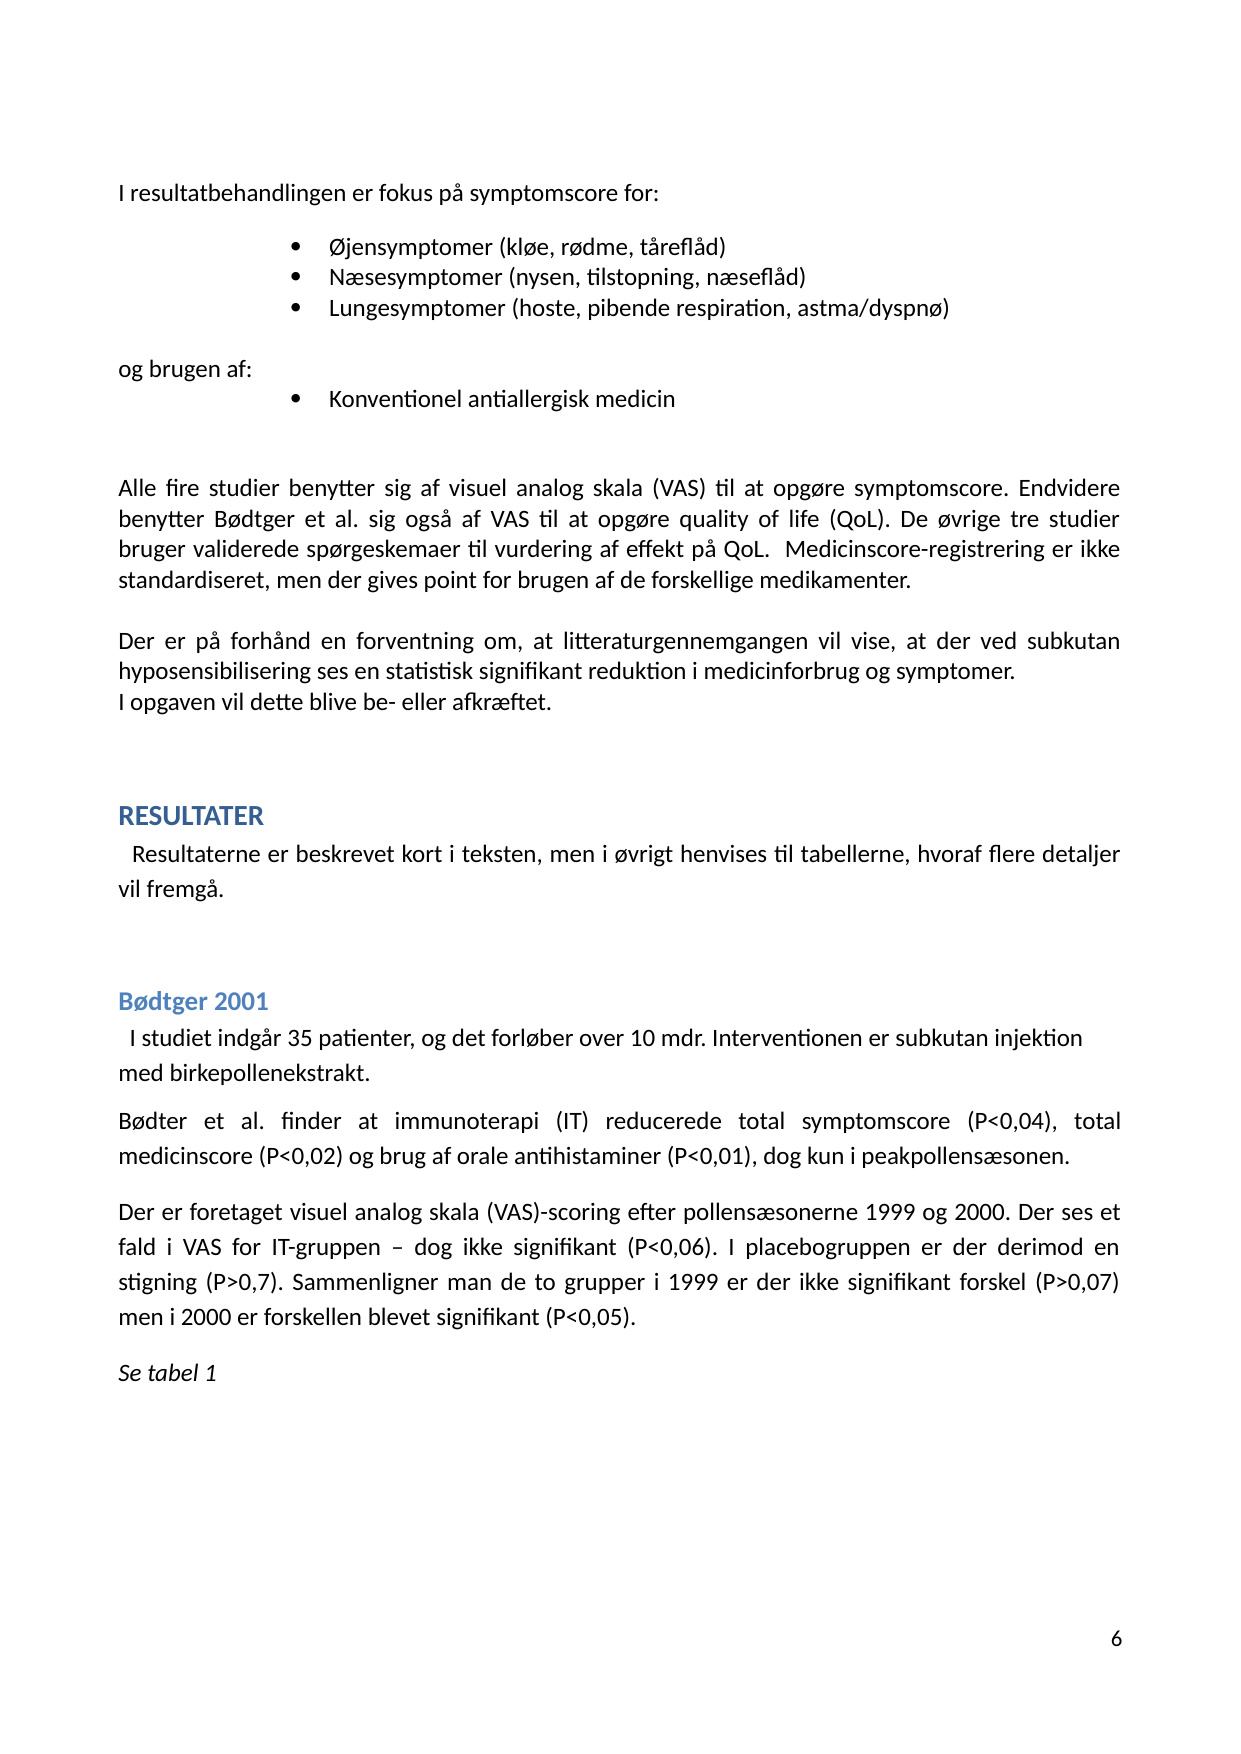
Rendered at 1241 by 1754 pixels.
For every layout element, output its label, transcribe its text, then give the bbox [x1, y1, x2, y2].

subtitle RESULTATER [118, 797, 1122, 833]
text Alle fire studier benytter sig af visuel analog skala (VAS) til at opgøre symptomscore. Endvidere benytter Bødtger et al. sig også af VAS til at opgøre quality of life (QoL). De øvrige tre studier bruger validerede spørgeskemaer til vurdering af effekt på QoL. Medicinscore-registrering er ikke standardiseret, men der gives point for brugen af de forskellige medikamenter. [118, 472, 1122, 594]
text og brugen af: [118, 353, 1122, 383]
text I resultatbehandlingen er fokus på symptomscore for: [118, 177, 1122, 208]
text Der er på forhånd en forventning om, at litteraturgennemgangen vil vise, at der ved subkutan hyposensibilisering ses en statistisk signifikant reduktion i medicinforbrug og symptomer. [118, 625, 1122, 686]
text Der er foretaget visuel analog skala (VAS)-scoring efter pollensæsonerne 1999 og 2000. Der ses et fald i VAS for IT-gruppen – dog ikke signifikant (P<0,06). I placebogruppen er der derimod en stigning (P>0,7). Sammenligner man de to grupper i 1999 er der ikke signifikant forskel (P>0,07) men i 2000 er forskellen blevet signifikant (P<0,05). [118, 1196, 1122, 1331]
text I opgaven vil dette blive be- eller afkræftet. [118, 686, 1122, 716]
subtitle Bødtger 2001 [118, 984, 1122, 1018]
text Se tabel 1 [118, 1357, 1122, 1387]
text Resultaterne er beskrevet kort i teksten, men i øvrigt henvises til tabellerne, hvoraf flere detaljer vil fremgå. [118, 838, 1122, 903]
list Konventionel antiallergisk medicin [291, 383, 1122, 414]
list Lungesymptomer (hoste, pibende respiration, astma/dyspnø) [291, 292, 1122, 322]
list Næsesymptomer (nysen, tilstopning, næseflåd) [291, 261, 1122, 292]
list Øjensymptomer (kløe, rødme, tåreflåd) [291, 231, 1122, 261]
text I studiet indgår 35 patienter, og det forløber over 10 mdr. Interventionen er subkutan injektion med birkepollenekstrakt. [118, 1022, 1122, 1088]
text Bødter et al. finder at immunoterapi (IT) reducerede total symptomscore (P<0,04), total medicinscore (P<0,02) og brug af orale antihistaminer (P<0,01), dog kun i peakpollensæsonen. [118, 1105, 1122, 1171]
